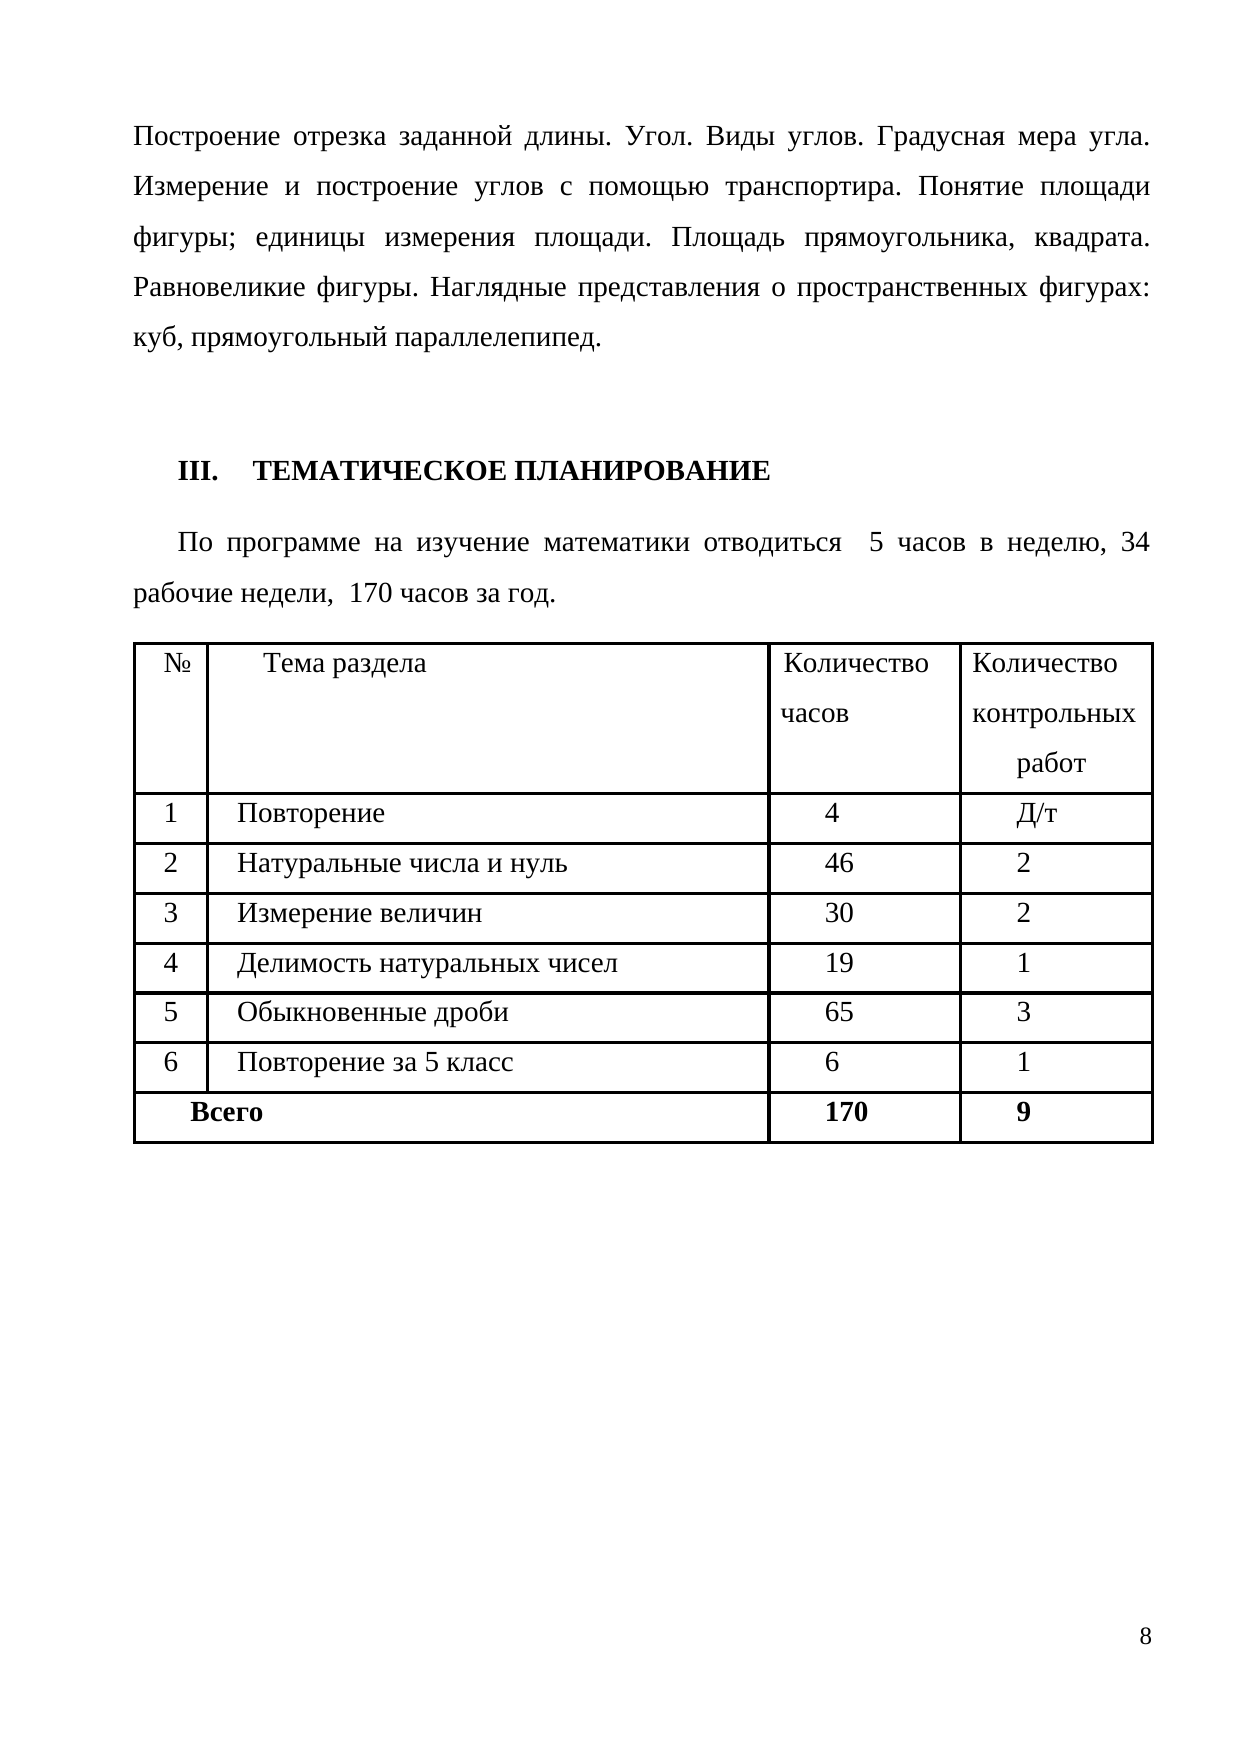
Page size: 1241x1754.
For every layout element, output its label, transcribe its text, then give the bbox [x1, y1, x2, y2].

table_cell Повторение [209, 795, 767, 842]
table_cell 30 [771, 895, 959, 942]
table_cell 3 [962, 995, 1151, 1041]
table_cell 46 [771, 845, 959, 892]
table_cell 1 [136, 795, 206, 842]
table_header Количество часов [771, 645, 959, 792]
table_cell 1 [962, 945, 1151, 991]
table_cell Делимость натуральных чисел [209, 945, 767, 991]
table_cell 65 [771, 995, 959, 1041]
table_cell Измерение величин [209, 895, 767, 942]
table_cell 4 [136, 945, 206, 991]
text По программе на изучение математики отводиться 5 часов в неделю, 34 рабочие недели, 170 часов за год. [133, 524, 1152, 608]
table_cell 19 [771, 945, 959, 991]
list ТЕМАТИЧЕСКОЕ ПЛАНИРОВАНИЕ [177, 453, 1152, 487]
table_cell Всего [136, 1094, 767, 1141]
table_cell 2 [962, 845, 1151, 892]
table_header № [136, 645, 206, 792]
table_header Количество контрольных работ [962, 645, 1151, 792]
table_cell Натуральные числа и нуль [209, 845, 767, 892]
table_cell 6 [771, 1044, 959, 1091]
table_cell 6 [136, 1044, 206, 1091]
table_cell 4 [771, 795, 959, 842]
table_cell 3 [136, 895, 206, 942]
table_cell 2 [962, 895, 1151, 942]
table_cell Д/т [962, 795, 1151, 842]
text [133, 118, 1152, 353]
table_cell 170 [771, 1094, 959, 1141]
table_cell 2 [136, 845, 206, 892]
table_header Тема раздела [209, 645, 767, 792]
table_cell 9 [962, 1094, 1151, 1141]
table_cell Повторение за 5 класс [209, 1044, 767, 1091]
table_cell Обыкновенные дроби [209, 995, 767, 1041]
table_cell 1 [962, 1044, 1151, 1091]
table_cell 5 [136, 995, 206, 1041]
